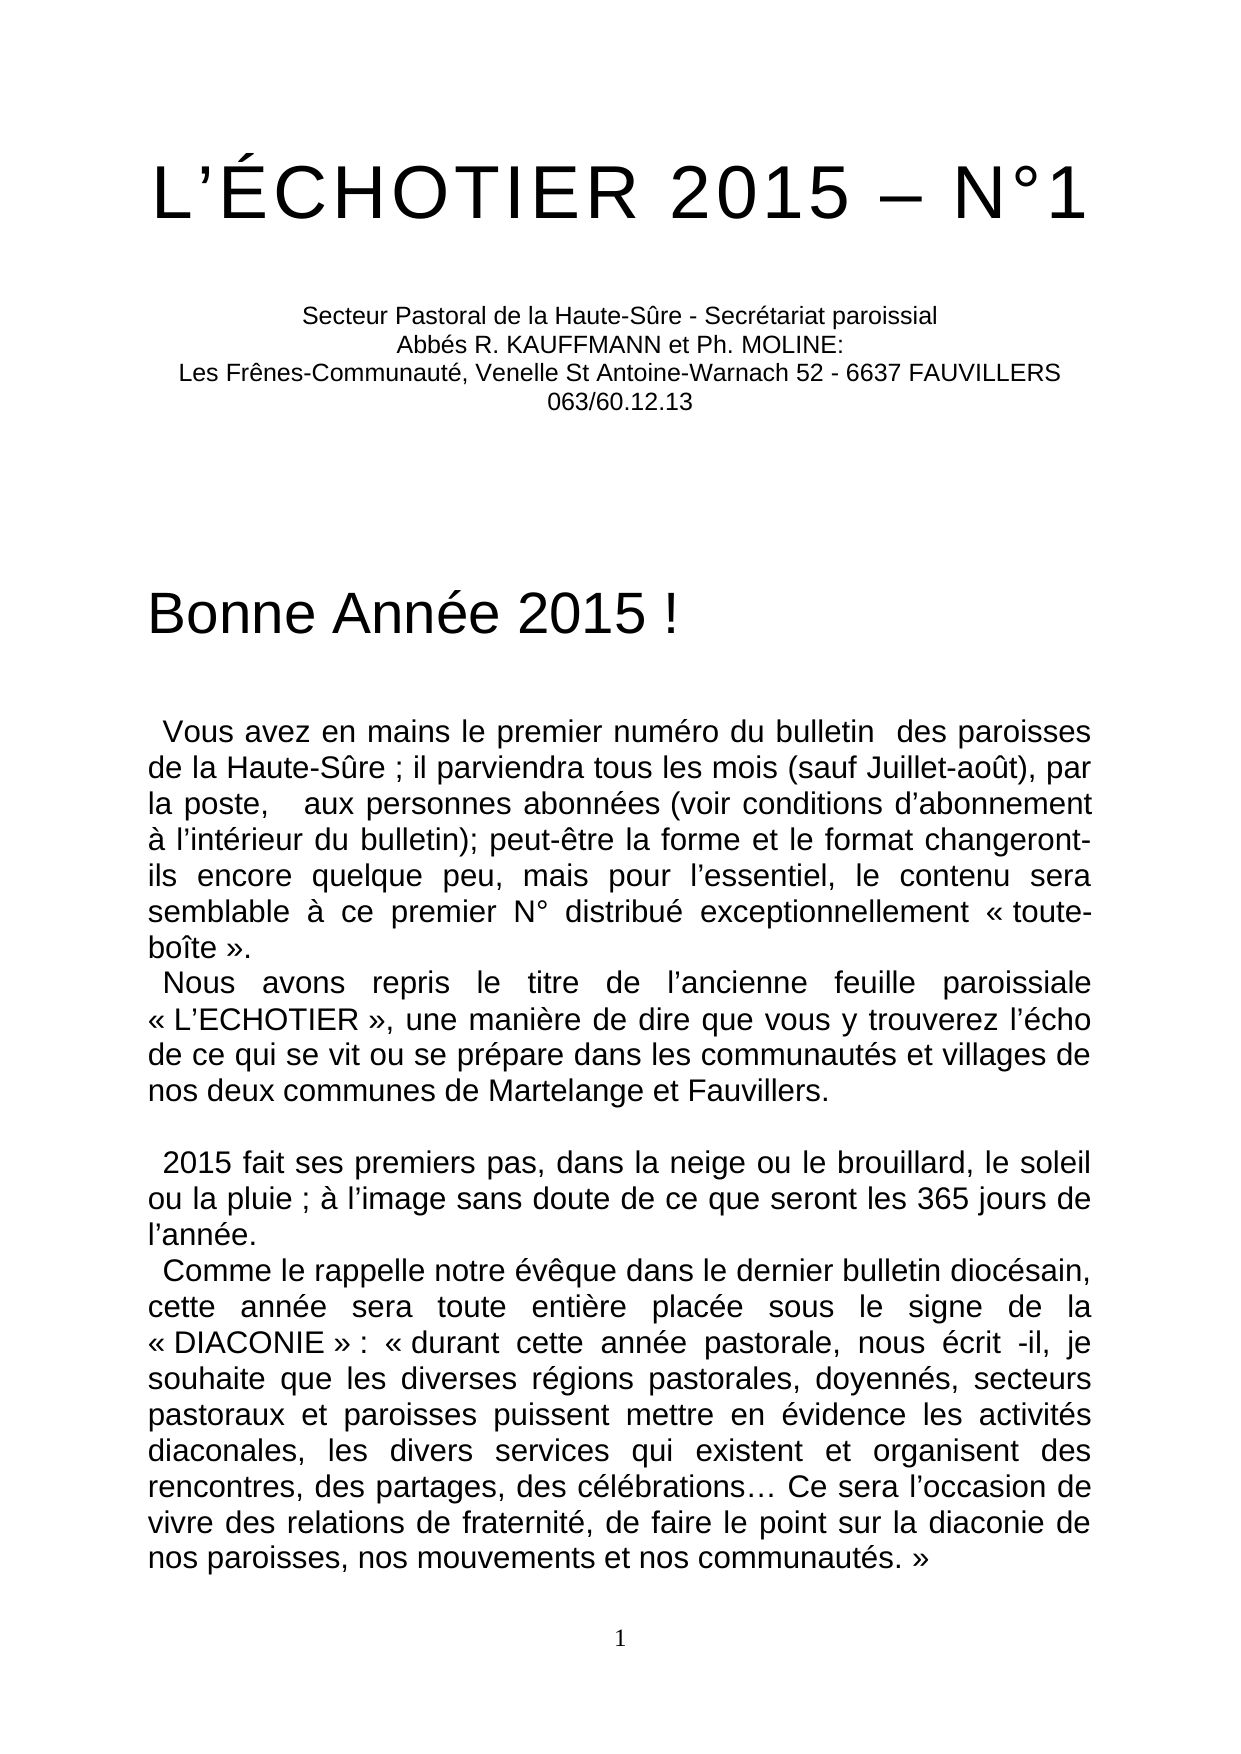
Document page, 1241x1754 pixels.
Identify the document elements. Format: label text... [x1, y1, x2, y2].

text Comme le rappelle notre évêque dans le dernier bulletin diocésain, cette année sera toute entière placée sous le signe de la « DIACONIE » : « durant cette année pastorale, nous écrit -il, je souhaite que les diverses régions pastorales, doyennés, secteurs pastoraux et paroisses puissent mettre en évidence les activités diaconales, les divers services qui existent et organisent des rencontres, des partages, des célébrations… Ce sera l’occasion de vivre des relations de fraternité, de faire le point sur la diaconie de nos paroisses, nos mouvements et nos communautés. » [148, 1252, 1093, 1576]
text 063/60.12.13 [148, 387, 1093, 416]
text Nous avons repris le titre de l’ancienne feuille paroissiale « L’ECHOTIER », une manière de dire que vous y trouverez l’écho de ce qui se vit ou se prépare dans les communautés et villages de nos deux communes de Martelange et Fauvillers. [148, 964, 1093, 1108]
text Les Frênes-Communauté, Venelle St Antoine-Warnach 52 - 6637 FAUVILLERS [148, 358, 1093, 387]
text Bonne Année 2015 ! [148, 579, 1093, 646]
text Secteur Pastoral de la Haute-Sûre - Secrétariat paroissial [148, 301, 1093, 330]
text L’ÉCHOTIER 2015 – N°1 [148, 148, 1093, 234]
text 2015 fait ses premiers pas, dans la neige ou le brouillard, le soleil ou la pluie ; à l’image sans doute de ce que seront les 365 jours de l’année. [148, 1144, 1093, 1252]
text Vous avez en mains le premier numéro du bulletin des paroisses de la Haute-Sûre ; il parviendra tous les mois (sauf Juillet-août), par la poste, aux personnes abonnées (voir conditions d’abonnement à l’intérieur du bulletin); peut-être la forme et le format changeront-ils encore quelque peu, mais pour l’essentiel, le contenu sera semblable à ce premier N° distribué exceptionnellement « toute-boîte ». [148, 713, 1093, 964]
text Abbés R. KAUFFMANN et Ph. MOLINE: [148, 330, 1093, 358]
